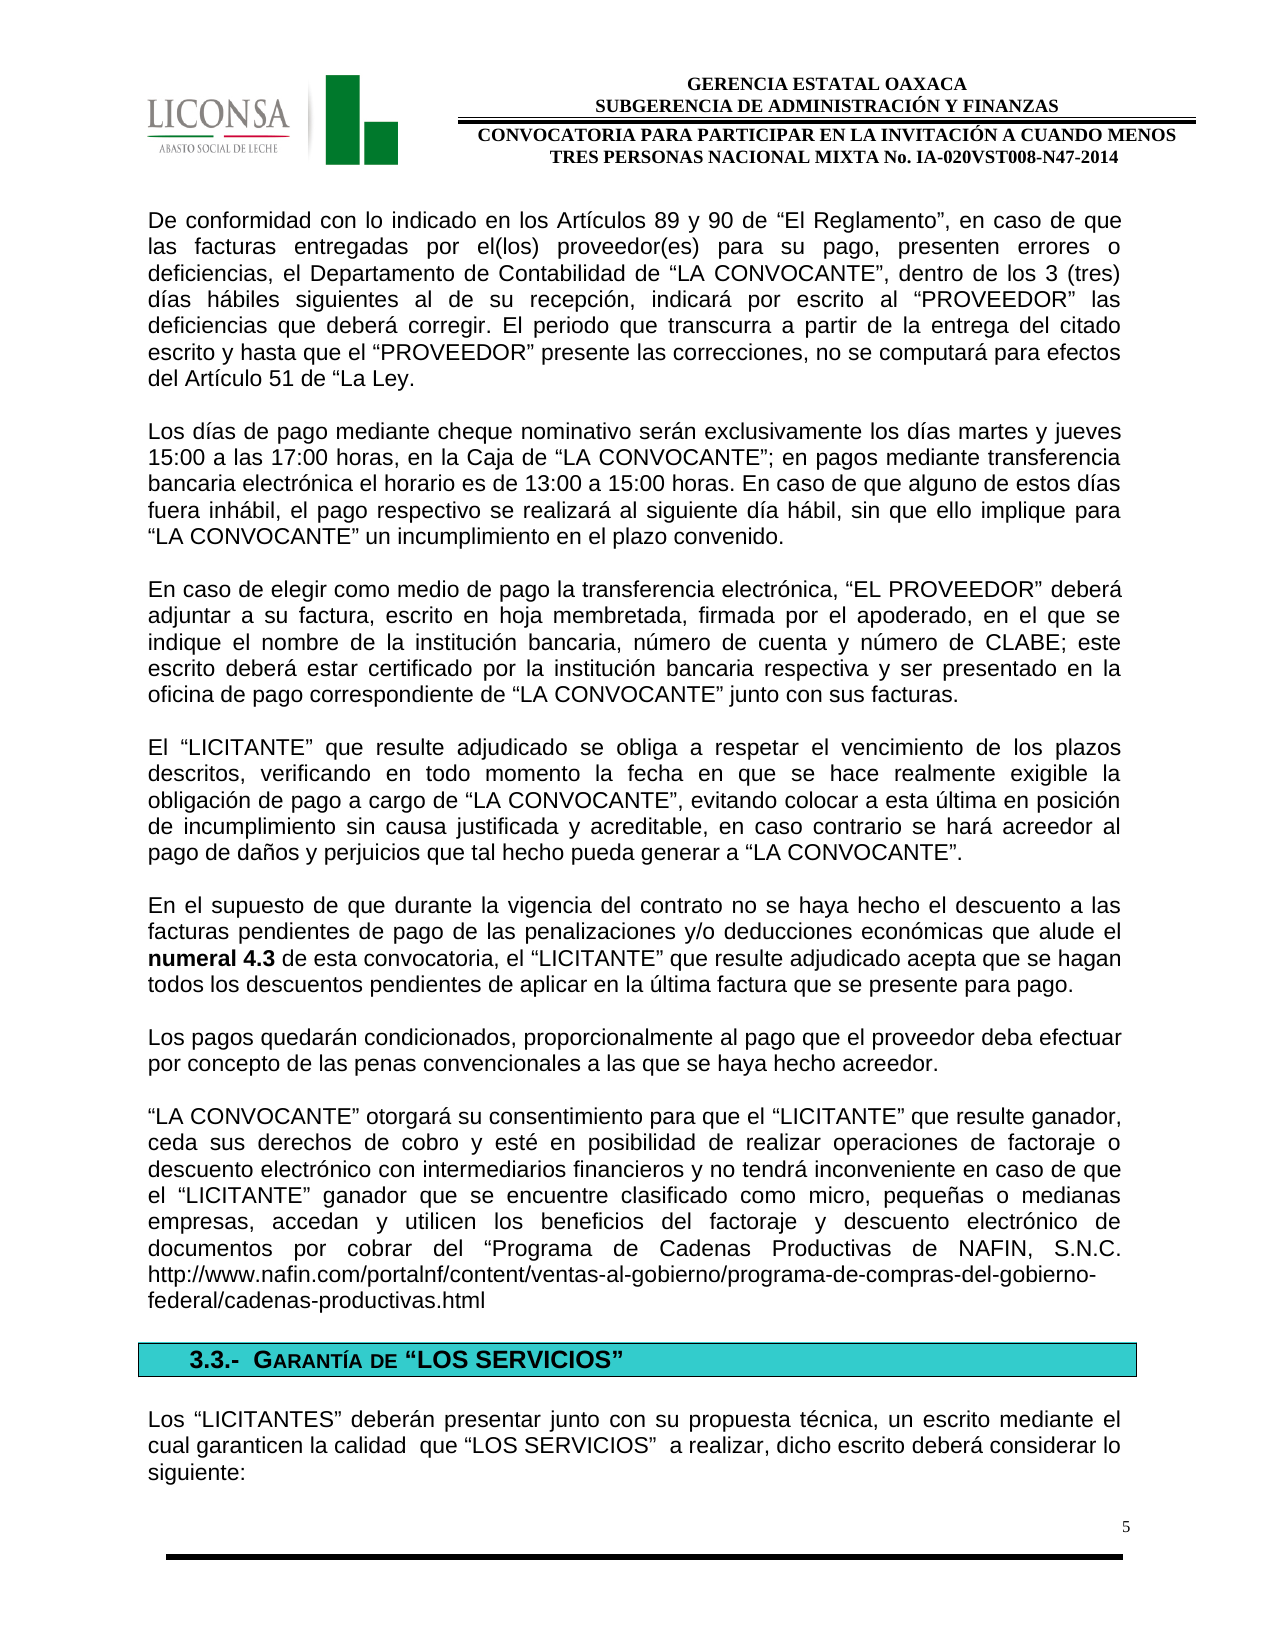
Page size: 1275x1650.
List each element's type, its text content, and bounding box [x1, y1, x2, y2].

text 3.3.- Garantía de “LOS SERVICIOS” [139, 1344, 1136, 1376]
text El “LICITANTE” que resulte adjudicado se obliga a respetar el vencimiento de los plazos descritos, verificando en todo momento la fecha en que se hace realmente exigible la obligación de pago a cargo de “LA CONVOCANTE”, evitando colocar a esta última en posición de incumplimiento sin causa justificada y acreditable, en caso contrario se hará acreedor al pago de daños y perjuicios que tal hecho pueda generar a “LA CONVOCANTE”. [148, 734, 1122, 866]
text Los pagos quedarán condicionados, proporcionalmente al pago que el proveedor deba efectuar por concepto de las penas convencionales a las que se haya hecho acreedor. [148, 1024, 1122, 1076]
text En el supuesto de que durante la vigencia del contrato no se haya hecho el descuento a las facturas pendientes de pago de las penalizaciones y/o deducciones económicas que alude el numeral 4.3 de esta convocatoria, el “LICITANTE” que resulte adjudicado acepta que se hagan todos los descuentos pendientes de aplicar en la última factura que se presente para pago. [148, 892, 1122, 997]
picture [147, 73, 398, 169]
text “LA CONVOCANTE” otorgará su consentimiento para que el “LICITANTE” que resulte ganador, ceda sus derechos de cobro y esté en posibilidad de realizar operaciones de factoraje o descuento electrónico con intermediarios financieros y no tendrá inconveniente en caso de que el “LICITANTE” ganador que se encuentre clasificado como micro, pequeñas o medianas empresas, accedan y utilicen los beneficios del factoraje y descuento electrónico de documentos por cobrar del “Programa de Cadenas Productivas de NAFIN, S.N.C. http://www.nafin.com/portalnf/content/ventas-al-gobierno/programa-de-compras-del-gobierno-federal/cadenas-productivas.html [148, 1103, 1122, 1314]
text De conformidad con lo indicado en los Artículos 89 y 90 de “El Reglamento”, en caso de que las facturas entregadas por el(los) proveedor(es) para su pago, presenten errores o deficiencias, el Departamento de Contabilidad de “LA CONVOCANTE”, dentro de los 3 (tres) días hábiles siguientes al de su recepción, indicará por escrito al “PROVEEDOR” las deficiencias que deberá corregir. El periodo que transcurra a partir de la entrega del citado escrito y hasta que el “PROVEEDOR” presente las correcciones, no se computará para efectos del Artículo 51 de “La Ley. [148, 207, 1122, 391]
text Los días de pago mediante cheque nominativo serán exclusivamente los días martes y jueves 15:00 a las 17:00 horas, en la Caja de “LA CONVOCANTE”; en pagos mediante transferencia bancaria electrónica el horario es de 13:00 a 15:00 horas. En caso de que alguno de estos días fuera inhábil, el pago respectivo se realizará al siguiente día hábil, sin que ello implique para “LA CONVOCANTE” un incumplimiento en el plazo convenido. [148, 418, 1122, 549]
text En caso de elegir como medio de pago la transferencia electrónica, “EL PROVEEDOR” deberá adjuntar a su factura, escrito en hoja membretada, firmada por el apoderado, en el que se indique el nombre de la institución bancaria, número de cuenta y número de CLABE; este escrito deberá estar certificado por la institución bancaria respectiva y ser presentado en la oficina de pago correspondiente de “LA CONVOCANTE” junto con sus facturas. [148, 576, 1122, 707]
text Los “LICITANTES” deberán presentar junto con su propuesta técnica, un escrito mediante el cual garanticen la calidad que “LOS SERVICIOS” a realizar, dicho escrito deberá considerar lo siguiente: [148, 1406, 1122, 1485]
